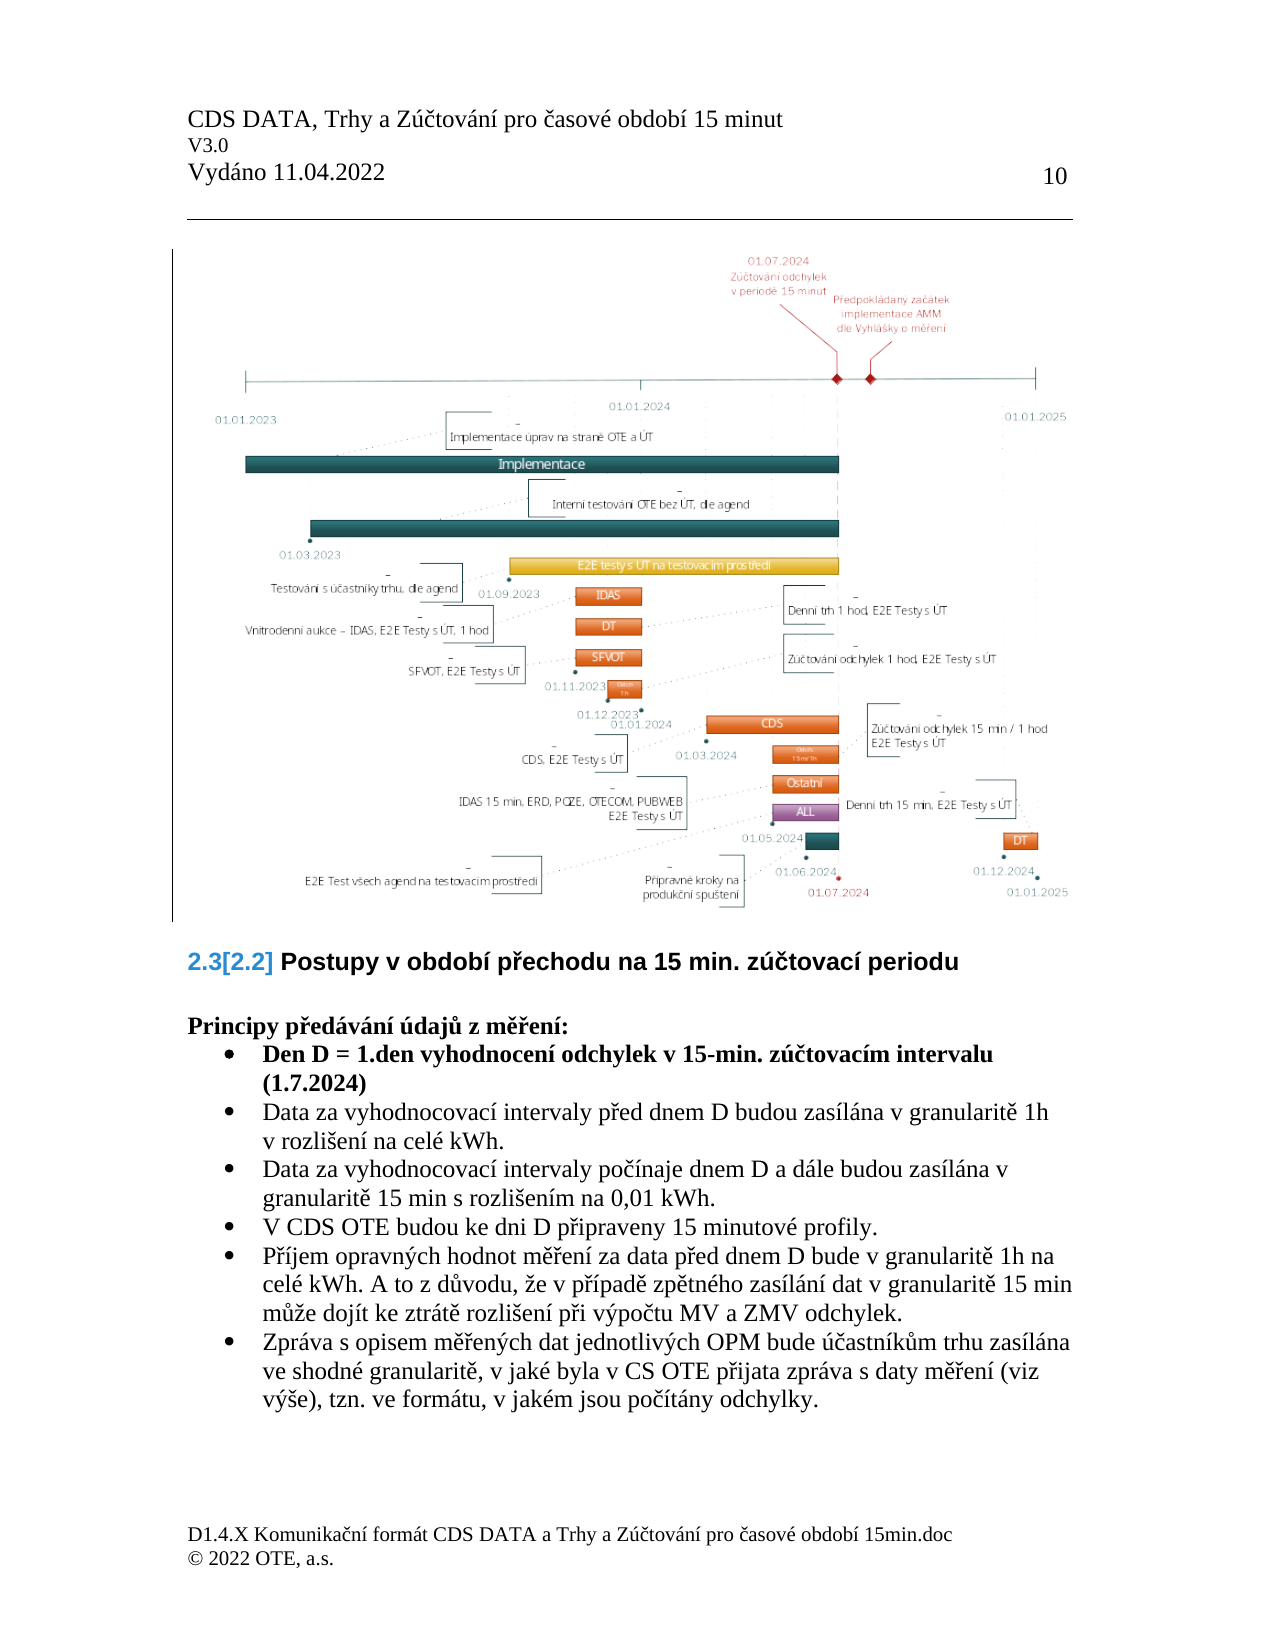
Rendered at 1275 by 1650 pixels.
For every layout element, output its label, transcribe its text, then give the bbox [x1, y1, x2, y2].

subtitle Postupy v období přechodu na 15 min. zúčtovací periodu [187, 947, 1088, 976]
list Data za vyhodnocovací intervaly počínaje dnem D a dále budou zasílána v granularitě 15 min s rozlišením na 0,01 kWh. [225, 1154, 1088, 1212]
text Principy předávání údajů z měření: [187, 1011, 1088, 1039]
list Data za vyhodnocovací intervaly před dnem D budou zasílána v granularitě 1h v rozlišení na celé kWh. [225, 1097, 1088, 1154]
list Zpráva s opisem měřených dat jednotlivých OPM bude účastníkům trhu zasílána ve shodné granularitě, v jaké byla v CS OTE přijata zpráva s daty měření (viz výše), tzn. ve formátu, v jakém jsou počítány odchylky. [225, 1327, 1088, 1413]
list Příjem opravných hodnot měření za data před dnem D bude v granularitě 1h na celé kWh. A to z důvodu, že v případě zpětného zasílání dat v granularitě 15 min může dojít ke ztrátě rozlišení při výpočtu MV a ZMV odchylek. [225, 1241, 1088, 1327]
list Den D = 1.den vyhodnocení odchylek v 15-min. zúčtovacím intervalu (1.7.2024) [225, 1039, 1088, 1097]
list V CDS OTE budou ke dni D připraveny 15 minutové profily. [225, 1212, 1088, 1241]
